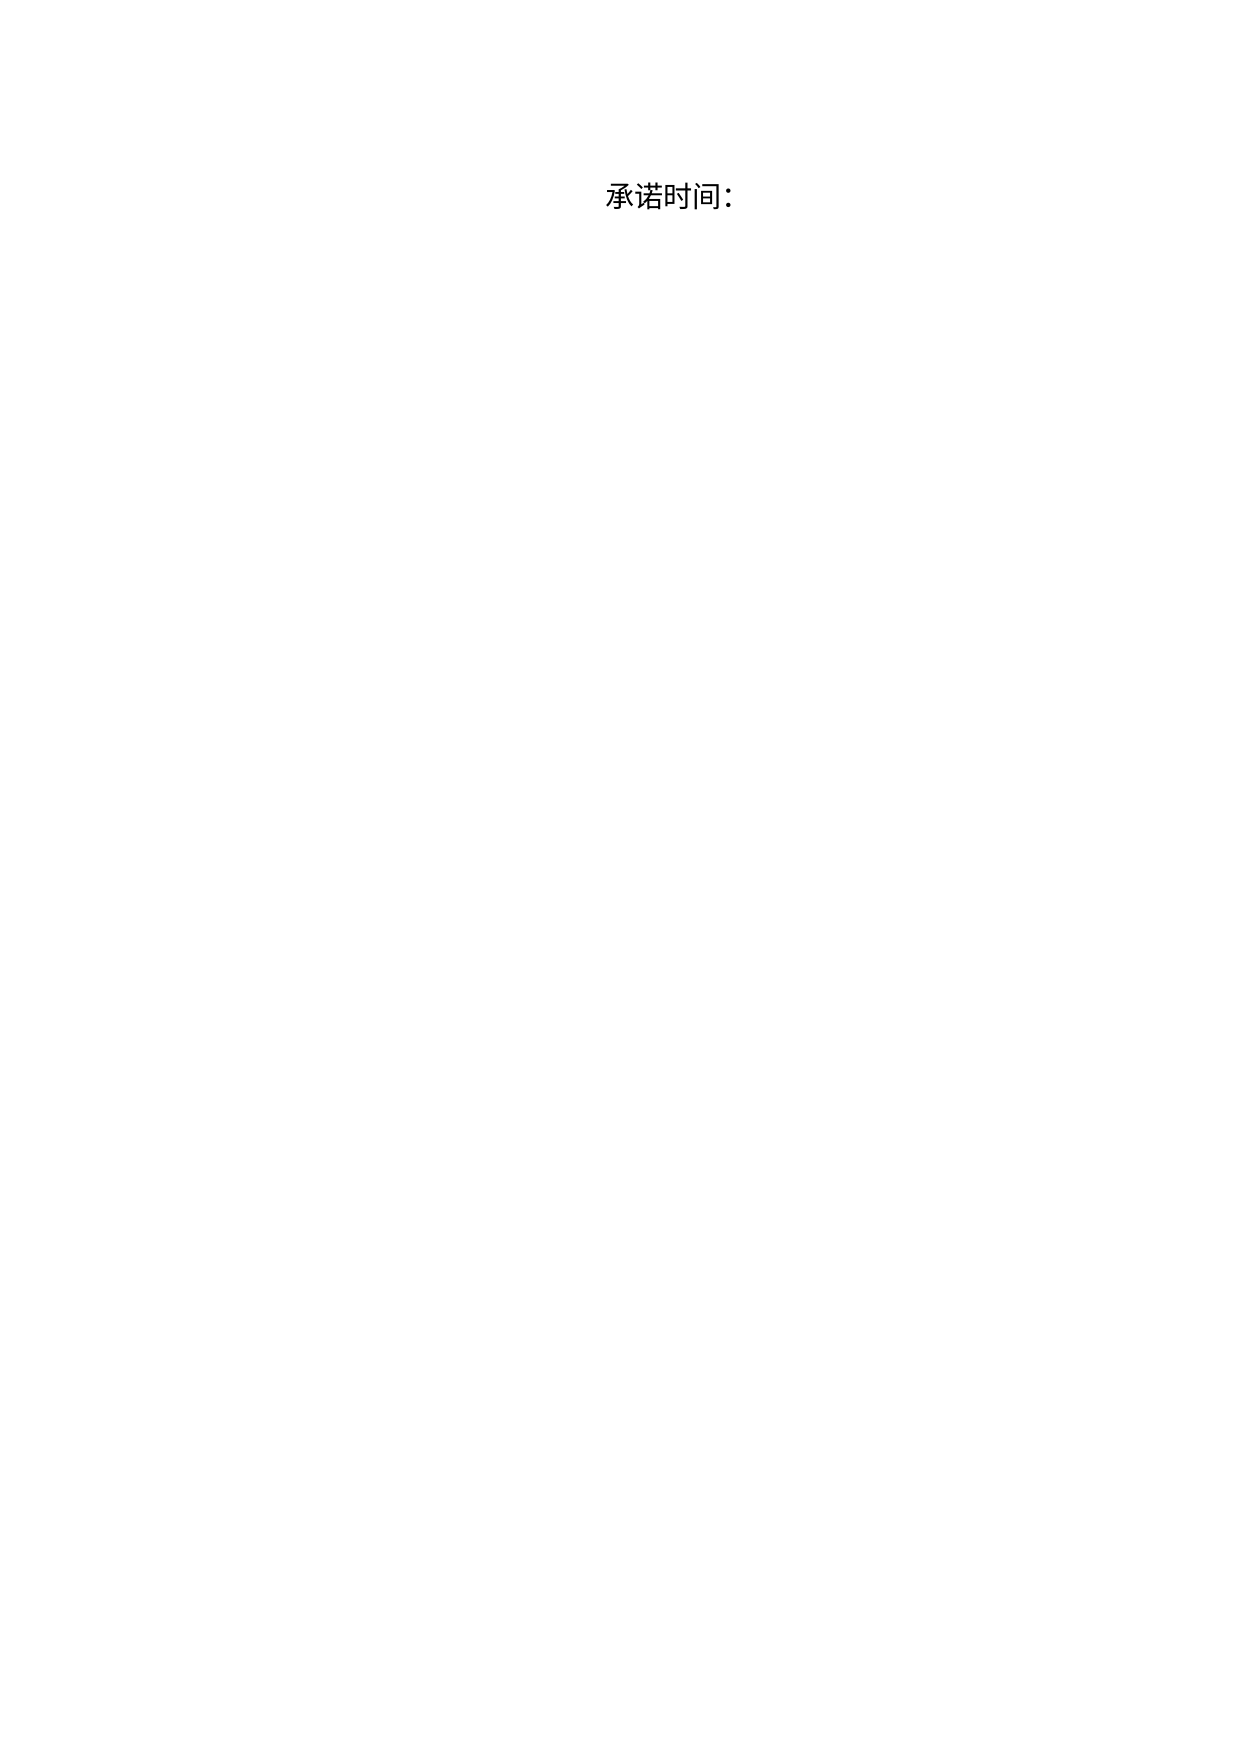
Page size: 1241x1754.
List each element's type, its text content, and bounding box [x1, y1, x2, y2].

text 承诺时间： [187, 162, 994, 227]
